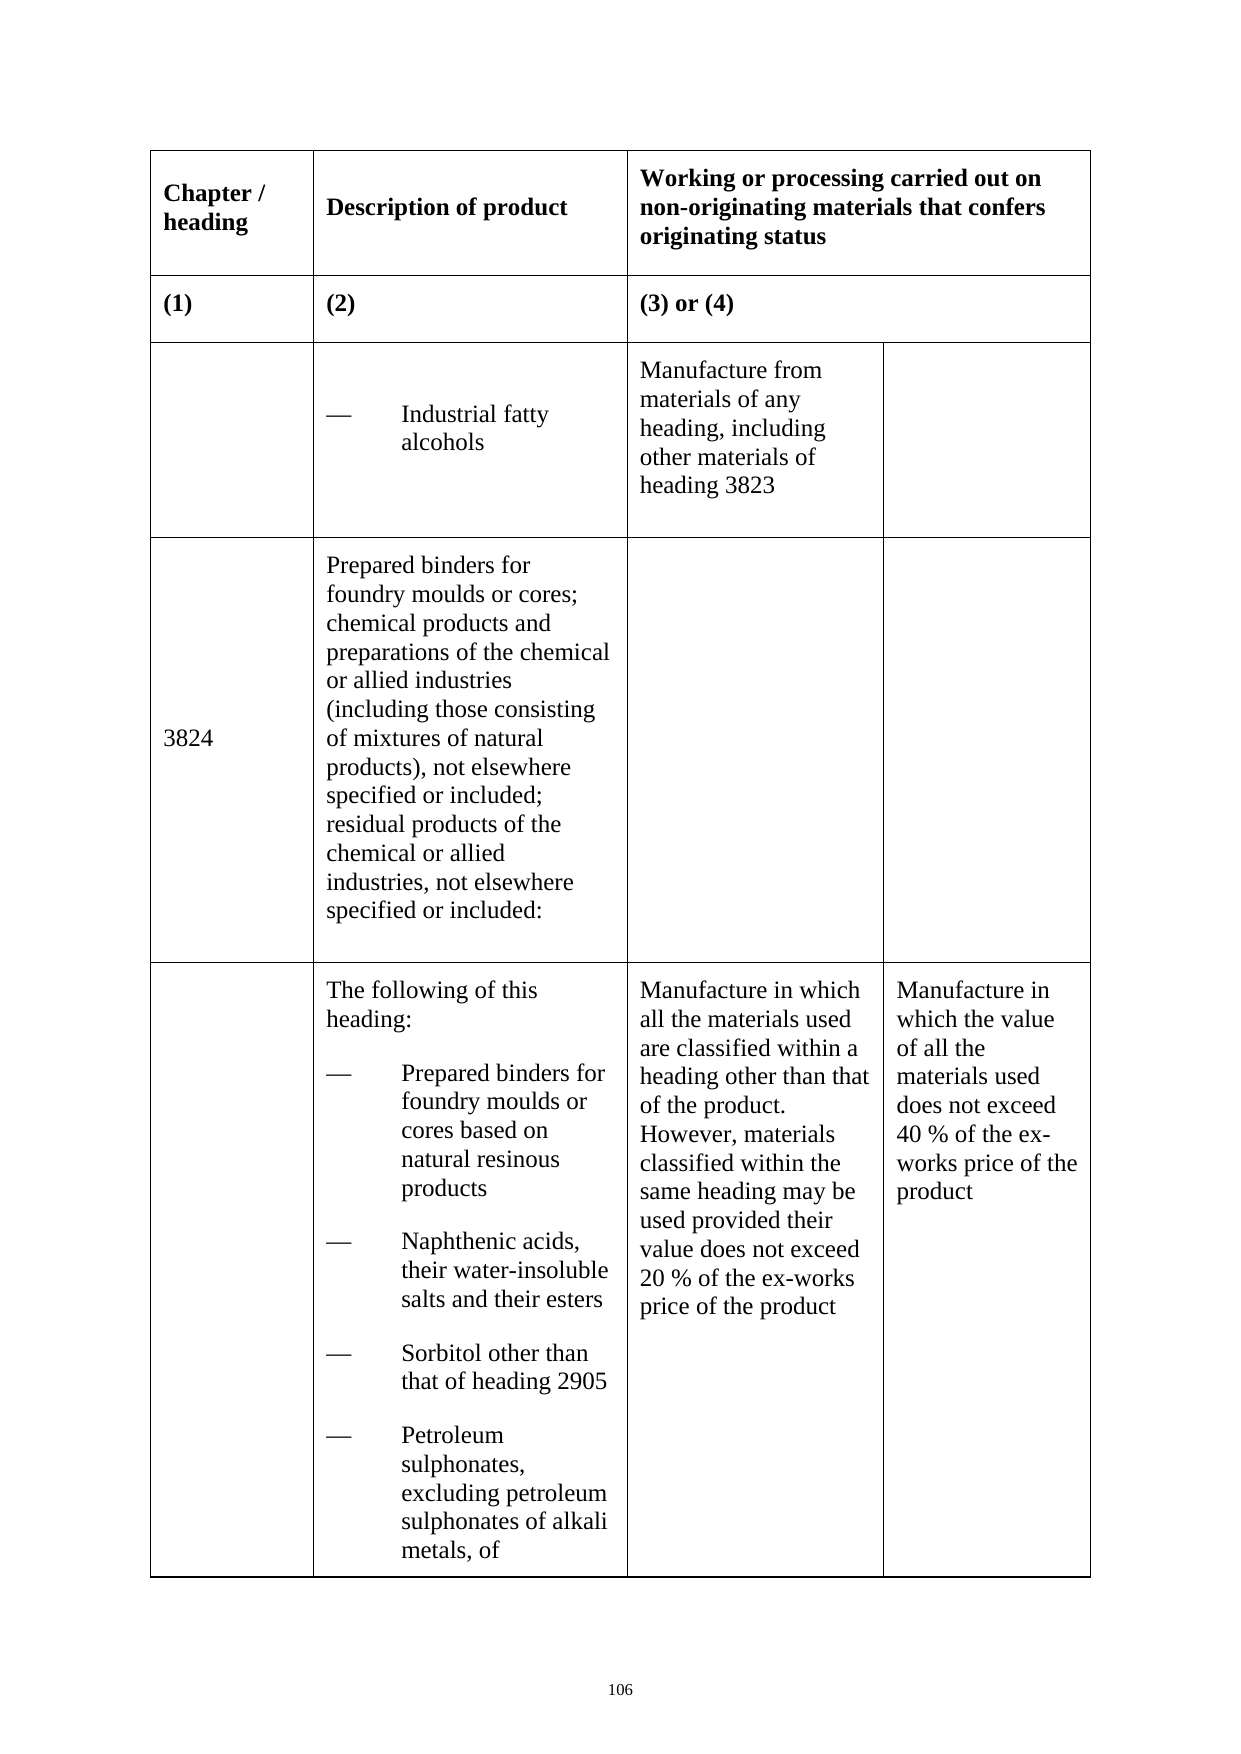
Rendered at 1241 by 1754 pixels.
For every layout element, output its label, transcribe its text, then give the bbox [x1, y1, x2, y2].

table_header Description of product [314, 151, 627, 275]
table_cell [151, 343, 313, 537]
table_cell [628, 963, 883, 1576]
table_header Working or processing carried out on non‐originating materials that confers originating status [628, 151, 1090, 275]
table_header Chapter / heading [151, 151, 313, 275]
table_cell — Industrial fatty alcohols [314, 343, 627, 537]
table_cell (2) [314, 276, 627, 342]
table_cell [884, 343, 1090, 537]
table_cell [884, 963, 1090, 1576]
table_cell (1) [151, 276, 313, 342]
table_cell [151, 963, 313, 1576]
table_cell Prepared binders for foundry moulds or cores; chemical products and preparations of the chemical or allied industries (including those consisting of mixtures of natural products), not elsewhere specified or included; residual products of the chemical or allied industries, not elsewhere specified or included: [314, 538, 627, 962]
table_cell (3) or (4) [628, 276, 1090, 342]
table_cell [628, 538, 883, 962]
table_cell [884, 538, 1090, 962]
table_cell Manufacture from materials of any heading, including other materials of heading 3823 [628, 343, 883, 537]
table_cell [314, 963, 627, 1576]
table_cell 3824 [151, 538, 313, 962]
